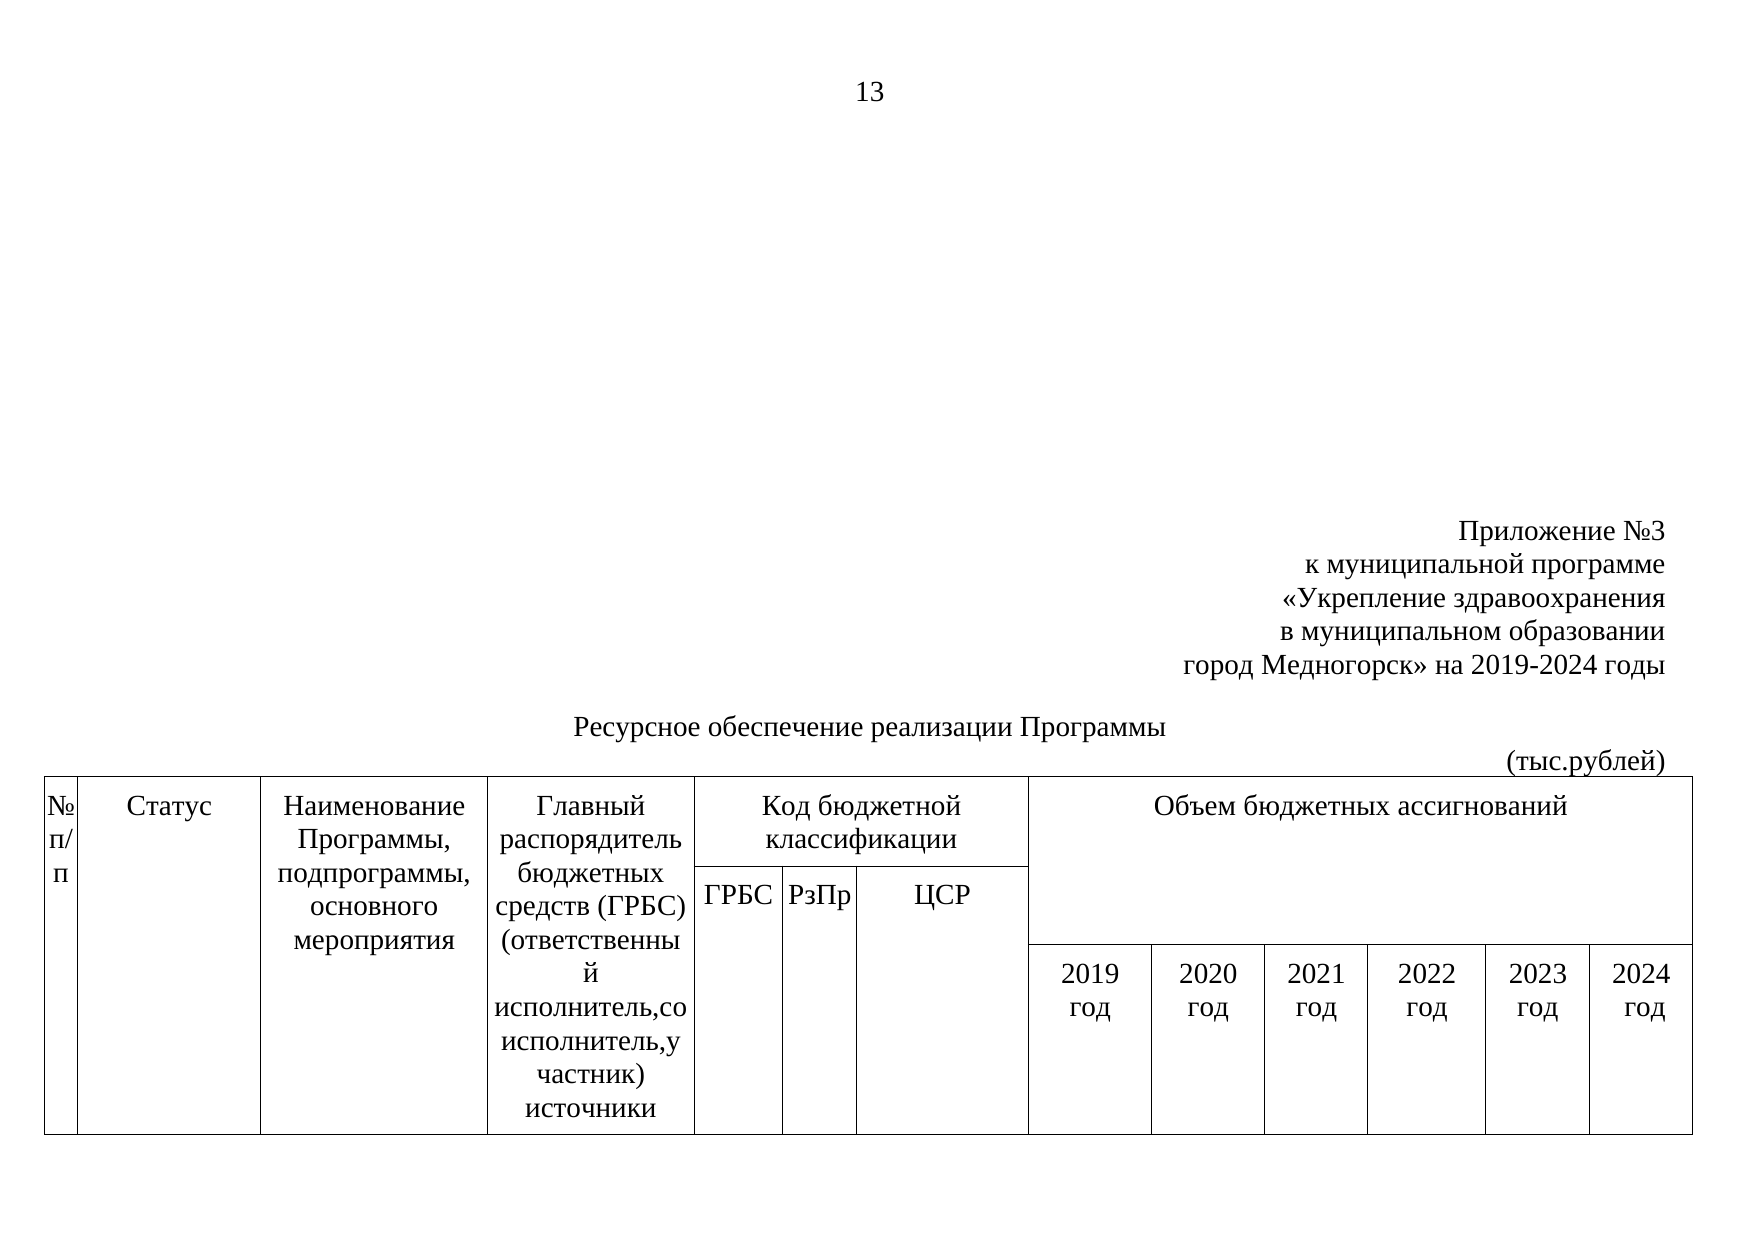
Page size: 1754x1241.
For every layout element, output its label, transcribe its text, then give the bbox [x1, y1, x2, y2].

table_cell 2024 год [1590, 945, 1692, 1134]
table_cell ЦСР [857, 867, 1028, 1134]
text Приложение №3 [74, 513, 1665, 546]
table_cell 2023 год [1486, 945, 1589, 1134]
text (тыс.рублей) [74, 743, 1665, 776]
table_cell 2022 год [1368, 945, 1485, 1134]
table_cell 2021 год [1265, 945, 1367, 1134]
table_cell 2020 год [1152, 945, 1264, 1134]
table_cell 2019 год [1029, 945, 1151, 1134]
text Ресурсное обеспечение реализации Программы [74, 709, 1665, 743]
table_cell ГРБС [695, 867, 782, 1134]
table_header Статус [78, 777, 260, 1134]
text в муниципальном образовании [74, 613, 1665, 647]
text город Медногорск» на 2019-2024 годы [74, 647, 1665, 680]
table_header Объем бюджетных ассигнований [1029, 777, 1692, 944]
table_header № п/п [45, 777, 77, 1134]
table_header Главный распорядитель бюджетных средств (ГРБС) (ответственный исполнитель,соисполнитель,участник) источники финансирования [488, 777, 694, 1134]
table_header Код бюджетной классификации [695, 777, 1028, 866]
table_cell РзПр [783, 867, 856, 1134]
text «Укрепление здравоохранения [74, 580, 1665, 613]
table_header Наименование Программы, подпрограммы, основного мероприятия [261, 777, 487, 1134]
text к муниципальной программе [74, 546, 1665, 580]
